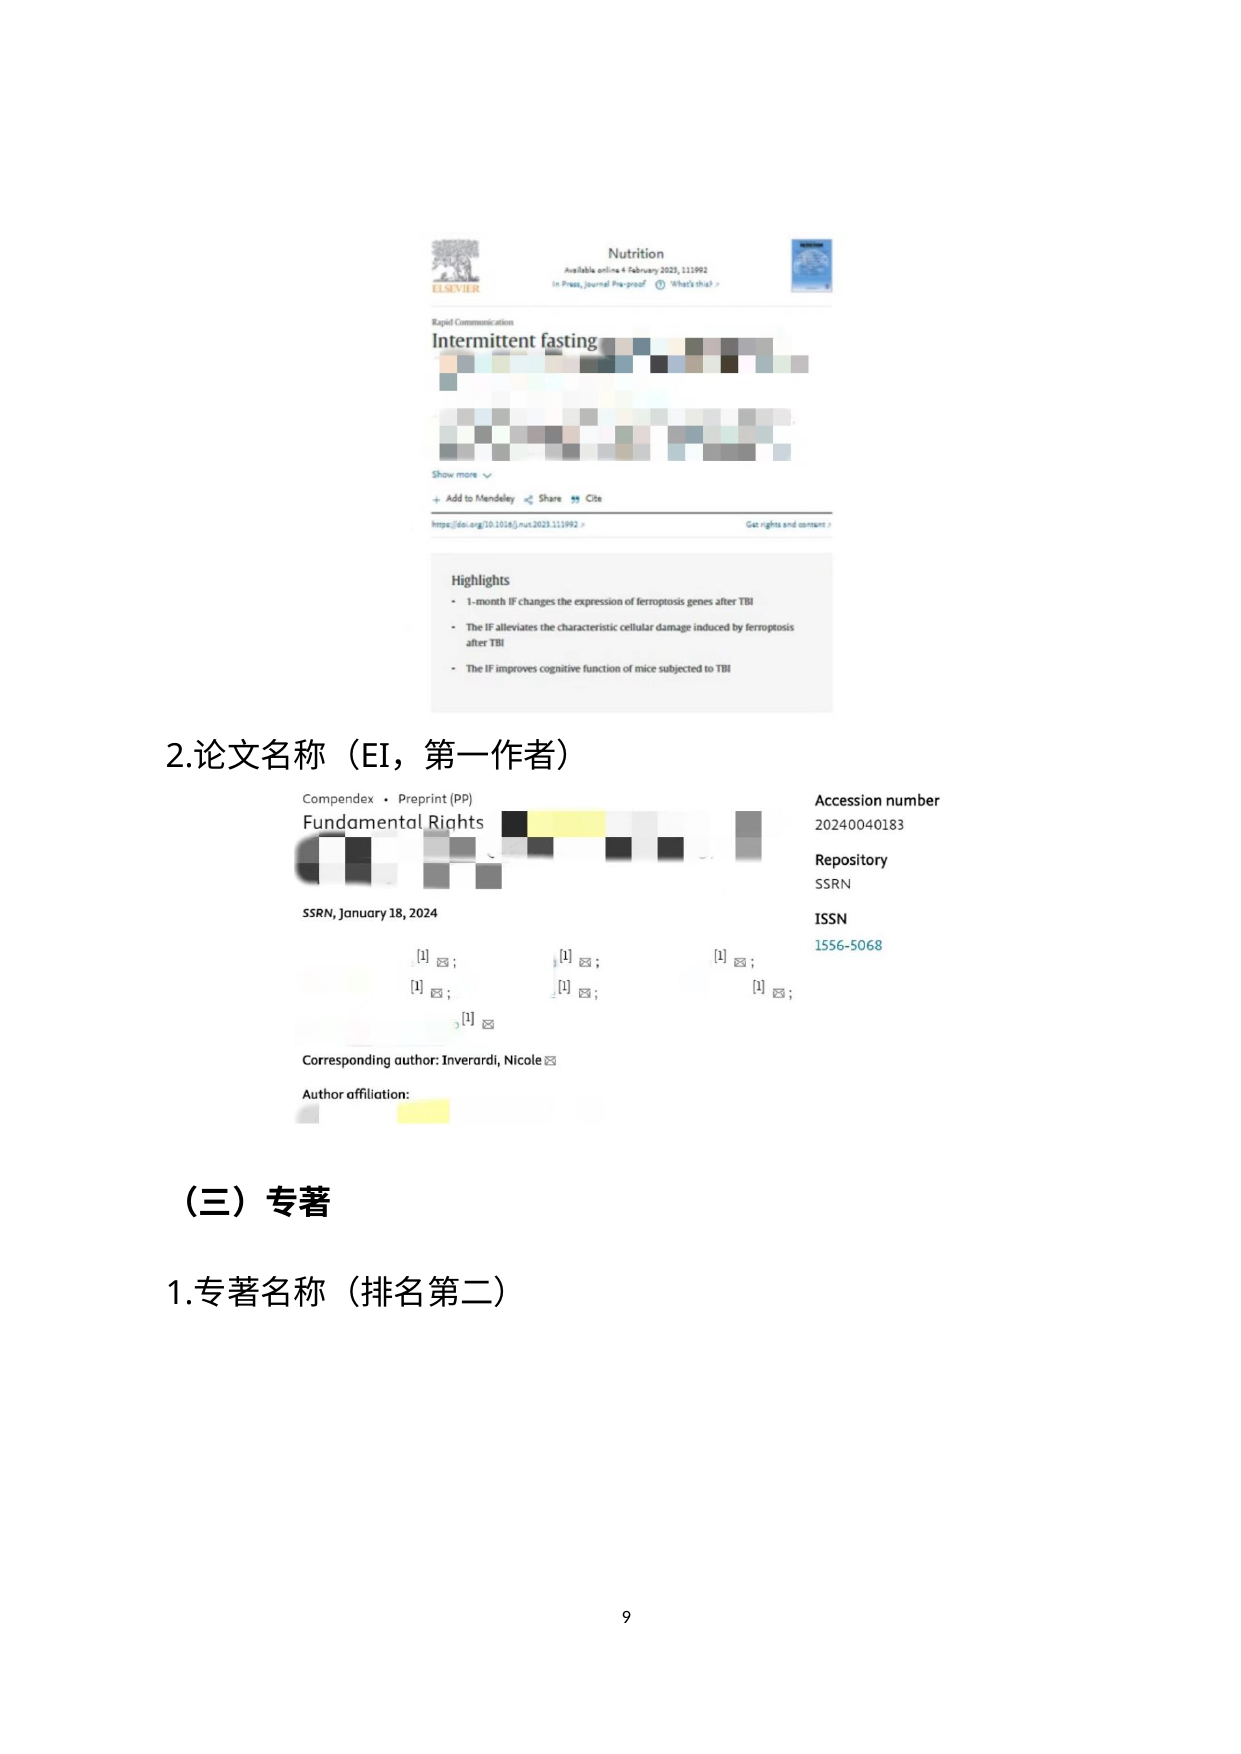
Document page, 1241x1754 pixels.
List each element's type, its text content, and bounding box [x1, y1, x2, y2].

subtitle （三）专著 [165, 1168, 1087, 1233]
text 1.专著名称（排名第二） [165, 1258, 1087, 1323]
text 2.论文名称（EI，第一作者） [165, 720, 1087, 785]
picture [404, 232, 848, 719]
picture [293, 785, 959, 1129]
